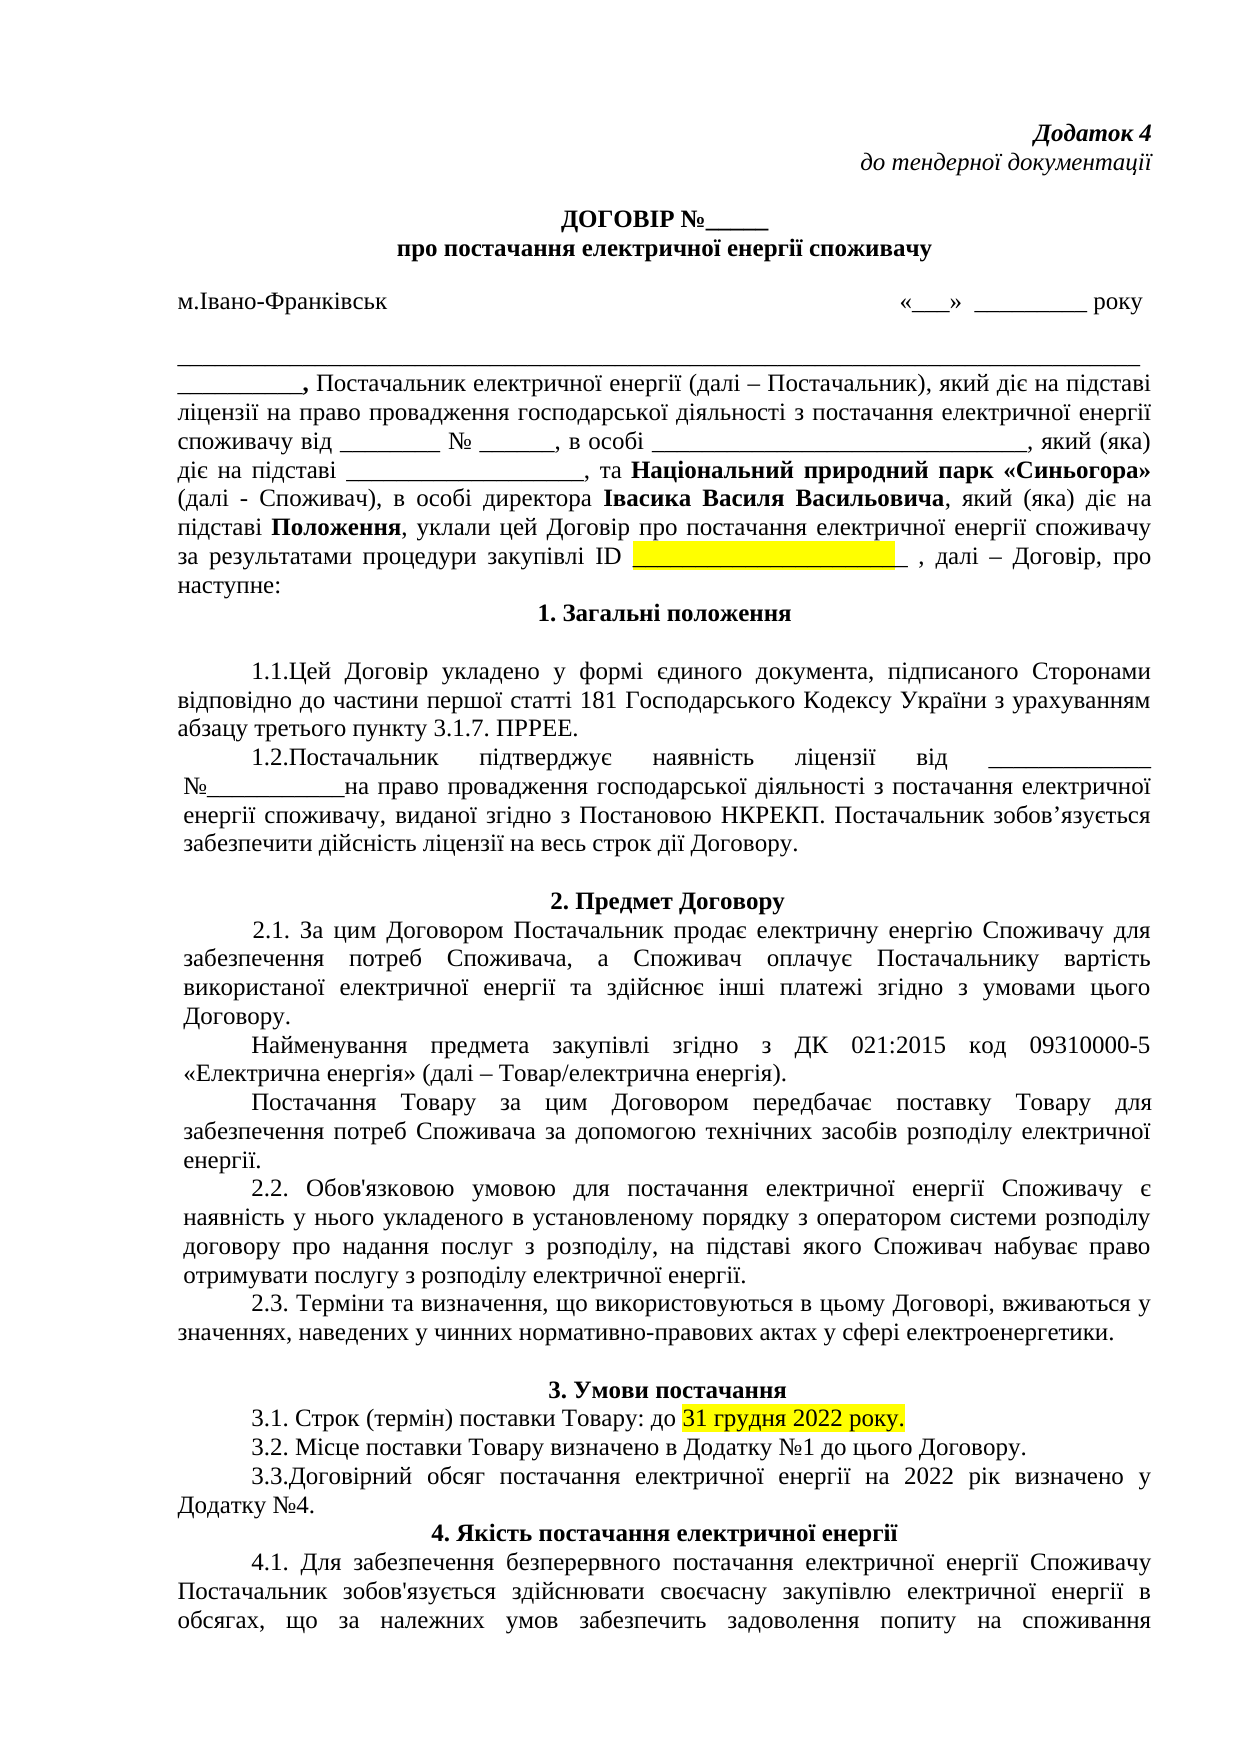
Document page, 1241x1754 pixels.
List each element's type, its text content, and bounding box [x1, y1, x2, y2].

text 1.1.Цей Договір укладено у формі єдиного документа, підписаного Сторонами відповідно до частини першої статті 181 Господарського Кодексу України з урахуванням абзацу третього пункту 3.1.7. ПРРЕЕ. [177, 656, 1152, 742]
text Найменування предмета закупівлі згідно з ДК 021:2015 код 09310000-5 «Електрична енергія» (далі – Товар/електрична енергія). [183, 1030, 1152, 1087]
text 3. Умови постачання [183, 1375, 1152, 1403]
text Додаток 4 [177, 118, 1152, 147]
text 2.1. За цим Договором Постачальник продає електричну енергію Споживачу для забезпечення потреб Споживача, а Споживач оплачує Постачальнику вартість використаної електричної енергії та здійснює інші платежі згідно з умовами цього Договору. [183, 915, 1152, 1030]
text про постачання електричної енергії споживачу [177, 233, 1152, 262]
text 2.2. Обов'язковою умовою для постачання електричної енергії Споживачу є наявність у нього укладеного в установленому порядку з оператором системи розподілу договору про надання послуг з розподілу, на підставі якого Споживач набуває право отримувати послугу з розподілу електричної енергії. [183, 1173, 1152, 1288]
text Постачання Товару за цим Договором передбачає поставку Товару для забезпечення потреб Споживача за допомогою технічних засобів розподілу електричної енергії. [183, 1087, 1152, 1173]
text 1. Загальні положення [177, 598, 1152, 627]
text 4. Якість постачання електричної енергії [177, 1518, 1152, 1547]
text 1.2.Постачальник підтверджує наявність ліцензії від _____________ №___________на право провадження господарської діяльності з постачання електричної енергії споживачу, виданої згідно з Постановою НКРЕКП. Постачальник зобов’язується забезпечити дійсність ліцензії на весь строк дії Договору. [183, 742, 1152, 857]
text ДОГОВІР №_____ [177, 204, 1152, 233]
text м.Івано-Франківськ «___» _________ року [177, 286, 1152, 315]
text 2. Предмет Договору [183, 886, 1152, 915]
text 3.2. Місце поставки Товару визначено в Додатку №1 до цього Договору. [177, 1432, 1152, 1461]
text 2.3. Терміни та визначення, що використовуються в цьому Договорі, вживаються у значеннях, наведених у чинних нормативно-правових актах у сфері електроенергетики. [177, 1288, 1152, 1346]
text _______________________________________________________________________________________, Постачальник електричної енергії (далі – Постачальник), який діє на підставі ліцензії на право провадження господарської діяльності з постачання електричної енергії споживачу від ________ № ______, в особі ______________________________, який (яка) діє на підставі ___________________, та Національний природний парк «Синьогора» (далі - Споживач), в особі директора Івасика Василя Васильовича, який (яка) діє на підставі Положення, уклали цей Договір про постачання електричної енергії споживачу за результатами процедури закупівлі ID ______________________ , далі – Договір, про наступне: [177, 340, 1152, 598]
text 3.1. Строк (термін) поставки Товару: до 31 грудня 2022 року. [177, 1403, 1152, 1432]
text 3.3.Договірний обсяг постачання електричної енергії на 2022 рік визначено у Додатку №4. [177, 1461, 1152, 1518]
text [177, 1547, 1152, 1633]
text до тендерної документації [177, 147, 1152, 176]
